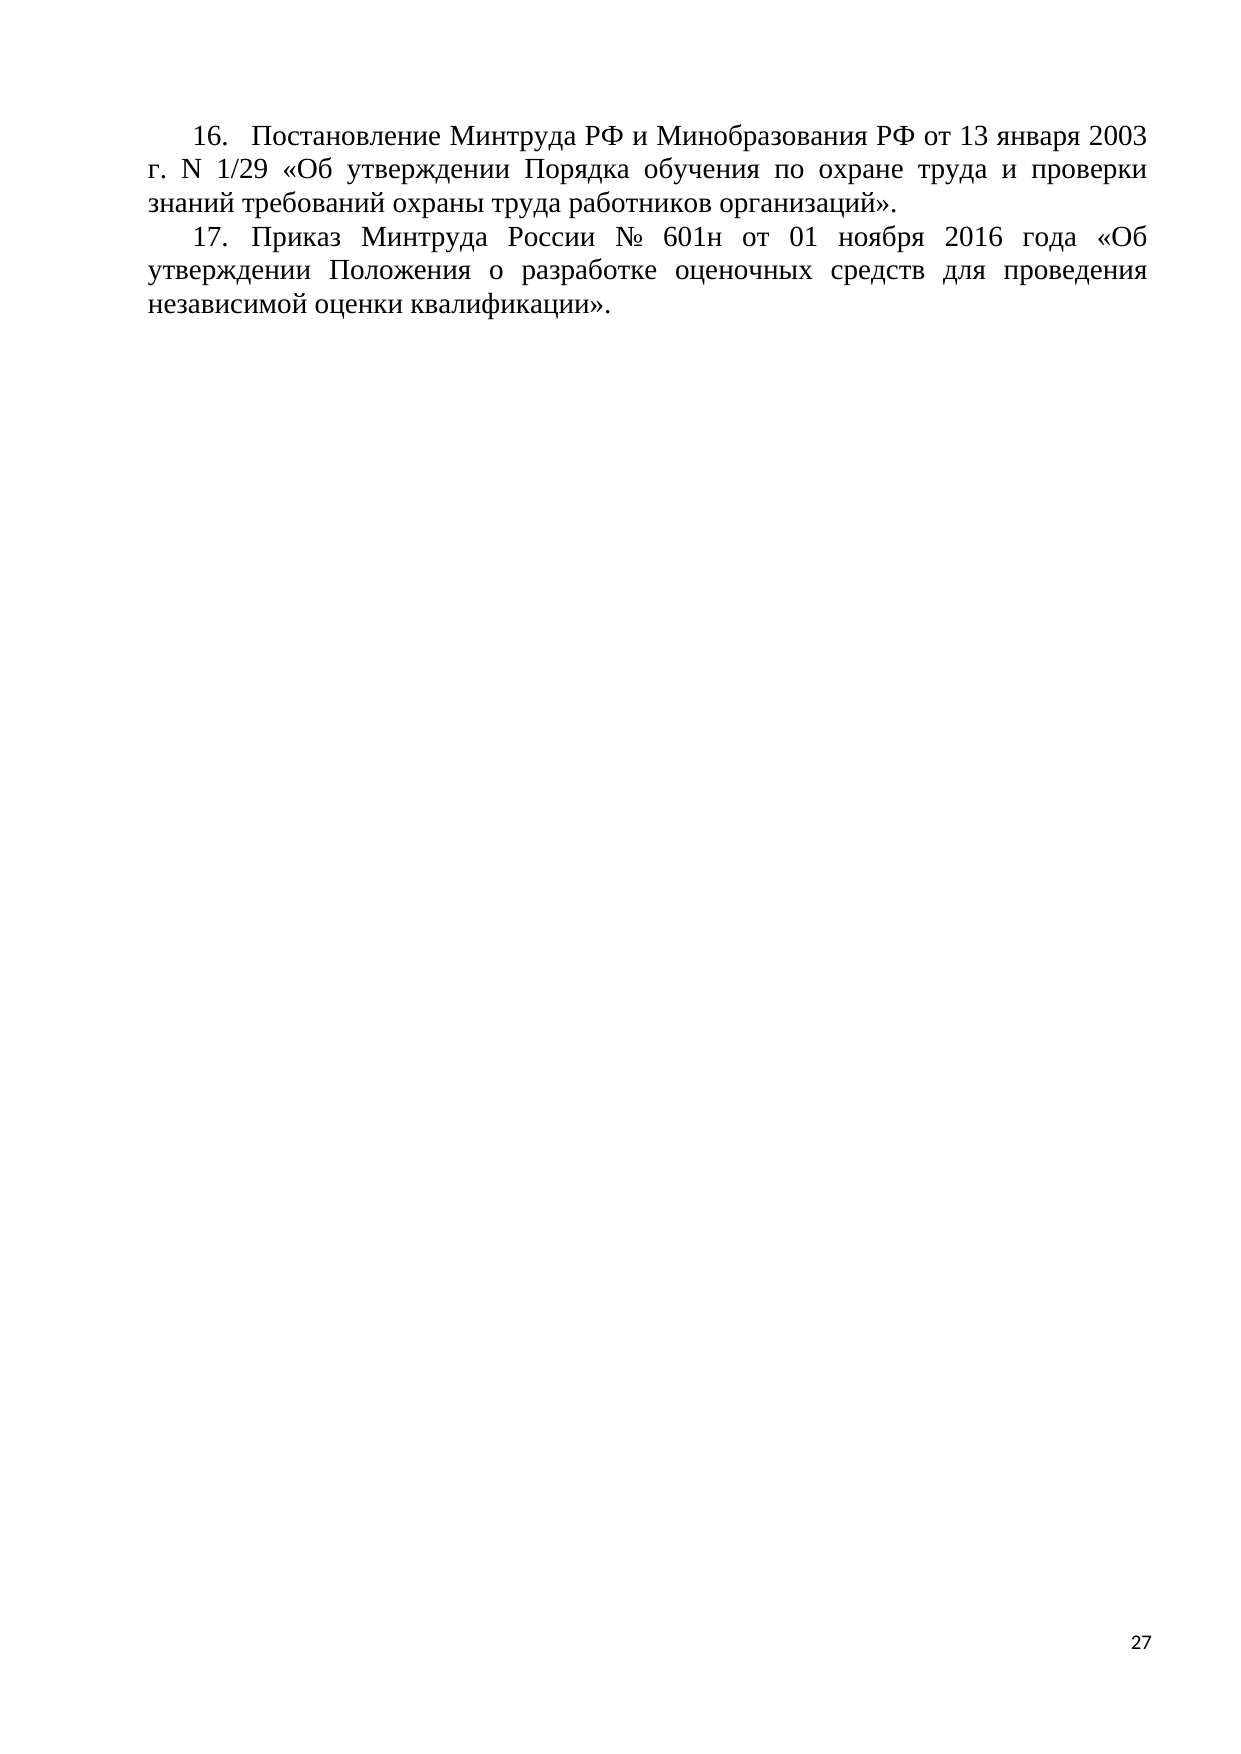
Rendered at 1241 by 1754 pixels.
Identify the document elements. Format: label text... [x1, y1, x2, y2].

list Постановление Минтруда РФ и Минобразования РФ от 13 января 2003 г. N 1/29 «Об утверждении Порядка обучения по охране труда и проверки знаний требований охраны труда работников организаций». [148, 118, 1148, 219]
list Приказ Минтруда России № 601н от 01 ноября 2016 года «Об утверждении Положения о разработке оценочных средств для проведения независимой оценки квалификации». [148, 219, 1148, 319]
